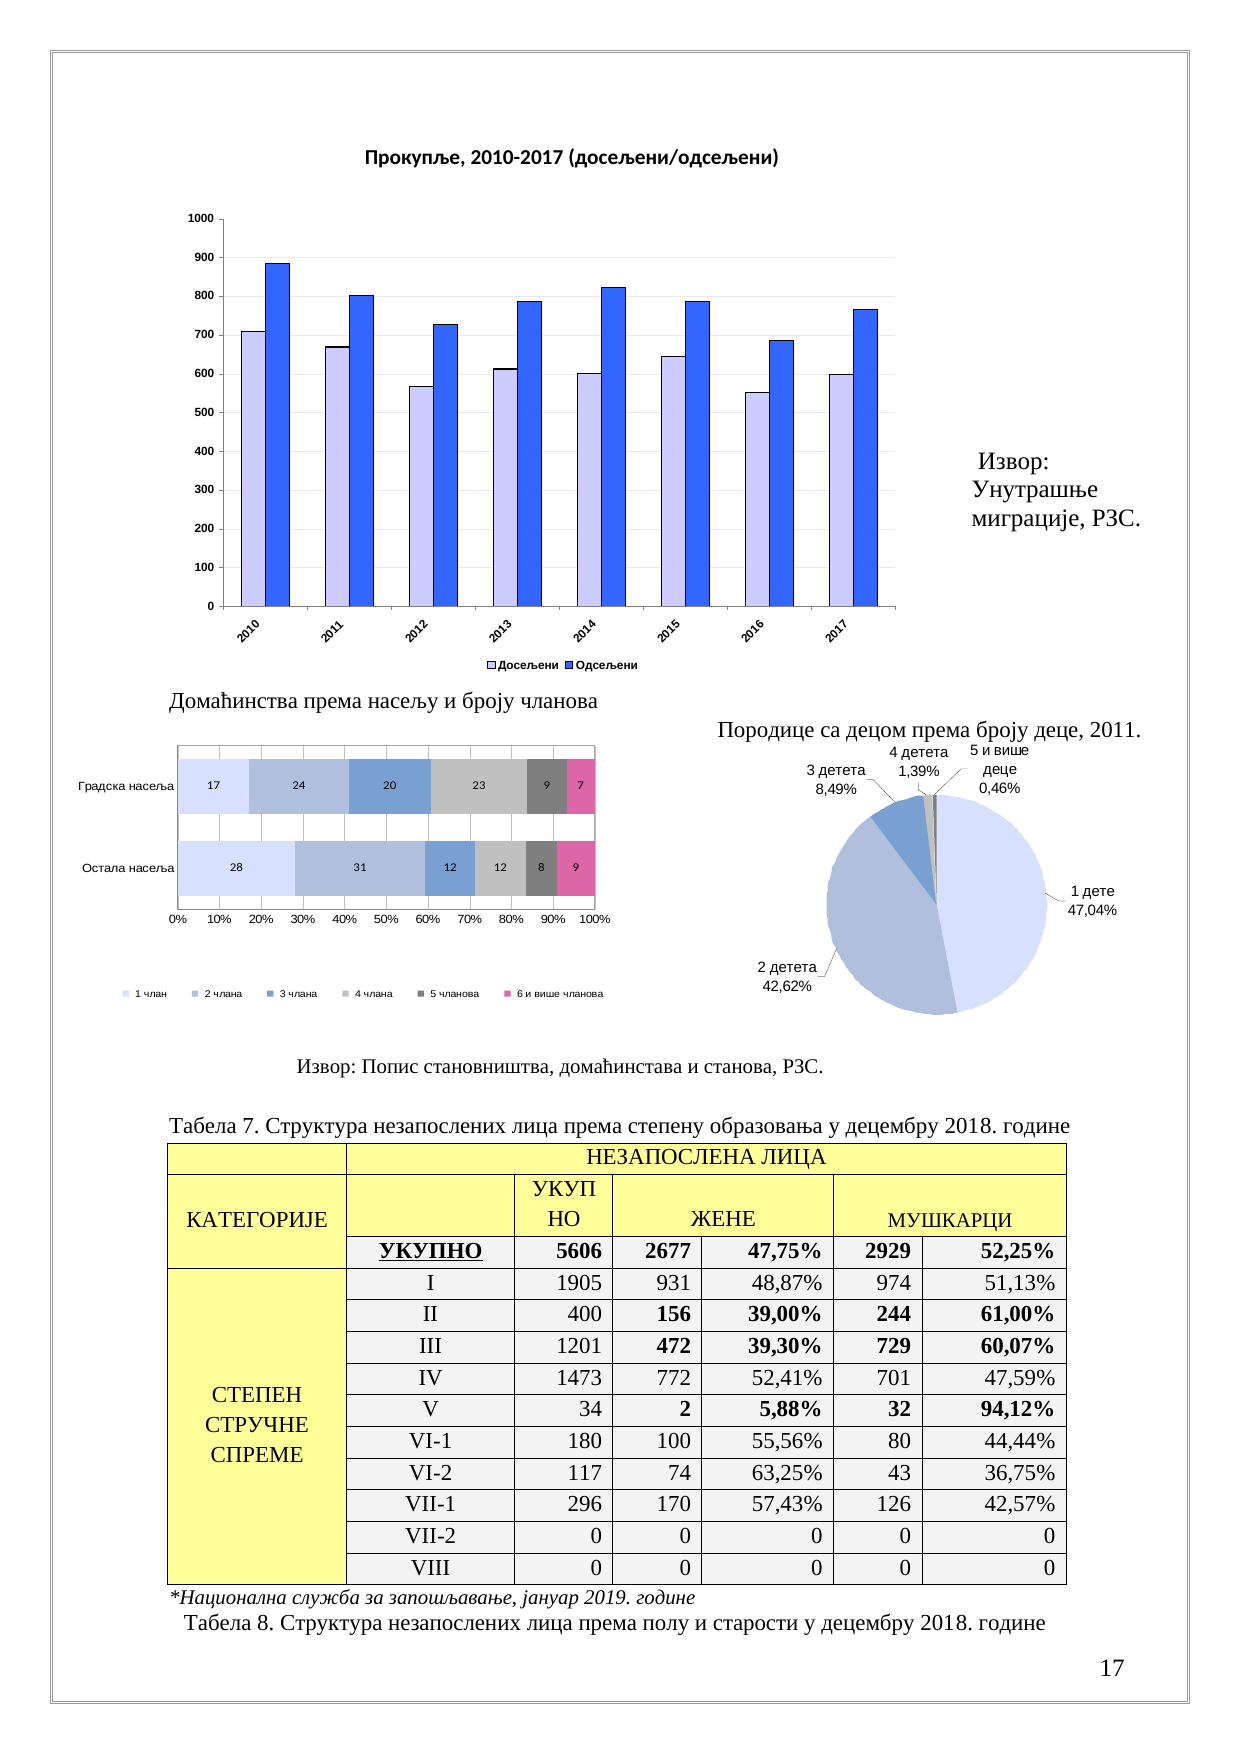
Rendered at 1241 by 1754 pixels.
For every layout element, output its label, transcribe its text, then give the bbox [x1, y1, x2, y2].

table_cell 180 [515, 1427, 612, 1458]
table_cell 1905 [515, 1269, 612, 1299]
table_cell 55,56% [702, 1427, 833, 1458]
table_cell 772 [613, 1364, 701, 1394]
table_cell VI-1 [347, 1427, 514, 1458]
table_cell 94,12% [923, 1395, 1066, 1426]
table_cell 100 [613, 1427, 701, 1458]
table_cell 0 [515, 1522, 612, 1553]
table_cell 0 [923, 1554, 1066, 1584]
text *Национална служба за запошљавање, јануар 2019. године [169, 1585, 1124, 1609]
table_cell III [347, 1332, 514, 1363]
table_cell VII-1 [347, 1490, 514, 1521]
table_cell 36,75% [923, 1459, 1066, 1489]
table_cell 63,25% [702, 1459, 833, 1489]
table_cell VIII [347, 1554, 514, 1584]
table_cell 39,30% [702, 1332, 833, 1363]
table_cell КАТЕГОРИЈЕ [168, 1175, 346, 1268]
text Табела 7. Структура незапослених лица према степену образовања у децембру 2018. године [169, 1112, 1124, 1138]
table_cell 42,57% [923, 1490, 1066, 1521]
table_cell 126 [834, 1490, 922, 1521]
table_cell 39,00% [702, 1300, 833, 1331]
table_cell 1473 [515, 1364, 612, 1394]
table_cell 0 [923, 1522, 1066, 1553]
table_cell V [347, 1395, 514, 1426]
table_cell 0 [613, 1522, 701, 1553]
table_cell [347, 1175, 514, 1236]
table_cell 400 [515, 1300, 612, 1331]
table_cell 0 [834, 1522, 922, 1553]
table_cell 48,87% [702, 1269, 833, 1299]
table_cell 1201 [515, 1332, 612, 1363]
table_cell СТЕПЕН СТРУЧНЕ СПРЕМЕ [168, 1269, 346, 1584]
table_cell 47,59% [923, 1364, 1066, 1394]
table_cell 52,25% [923, 1237, 1066, 1268]
table_cell VI-2 [347, 1459, 514, 1489]
table_cell 32 [834, 1395, 922, 1426]
text Домаћинства према насељу и броју чланова [169, 687, 1124, 713]
table_cell 5,88% [702, 1395, 833, 1426]
table_cell 296 [515, 1490, 612, 1521]
table_cell 5606 [515, 1237, 612, 1268]
table_cell 0 [834, 1554, 922, 1584]
table_cell 974 [834, 1269, 922, 1299]
table_cell 52,41% [702, 1364, 833, 1394]
table_cell 60,07% [923, 1332, 1066, 1363]
table_cell 61,00% [923, 1300, 1066, 1331]
table_cell II [347, 1300, 514, 1331]
table_cell 156 [613, 1300, 701, 1331]
table_cell 0 [702, 1522, 833, 1553]
table_cell 74 [613, 1459, 701, 1489]
table_cell 931 [613, 1269, 701, 1299]
table_cell ЖЕНЕ [613, 1175, 833, 1236]
table_cell 472 [613, 1332, 701, 1363]
table_cell 244 [834, 1300, 922, 1331]
table_cell 80 [834, 1427, 922, 1458]
table_cell 170 [613, 1490, 701, 1521]
text Табела 8. Структура незапослених лица према полу и старости у децембру 2018. године [184, 1609, 1124, 1636]
table_cell 47,75% [702, 1237, 833, 1268]
table_cell МУШКАРЦИ [834, 1175, 1066, 1236]
table_cell 51,13% [923, 1269, 1066, 1299]
table_cell 57,43% [702, 1490, 833, 1521]
table_cell 729 [834, 1332, 922, 1363]
table_cell 2929 [834, 1237, 922, 1268]
table_cell 0 [702, 1554, 833, 1584]
table_header НЕЗАПОСЛЕНА ЛИЦА [347, 1144, 1066, 1174]
table_cell 44,44% [923, 1427, 1066, 1458]
table_header [168, 1144, 346, 1174]
table_cell 2 [613, 1395, 701, 1426]
table_cell IV [347, 1364, 514, 1394]
table_cell УКУПНО [347, 1237, 514, 1268]
table_cell 0 [515, 1554, 612, 1584]
table_cell VII-2 [347, 1522, 514, 1553]
table_cell I [347, 1269, 514, 1299]
table_cell 34 [515, 1395, 612, 1426]
table_cell 2677 [613, 1237, 701, 1268]
table_cell 43 [834, 1459, 922, 1489]
table_cell 701 [834, 1364, 922, 1394]
table_cell УКУПНО [515, 1175, 612, 1236]
table_cell 117 [515, 1459, 612, 1489]
table_cell 0 [613, 1554, 701, 1584]
